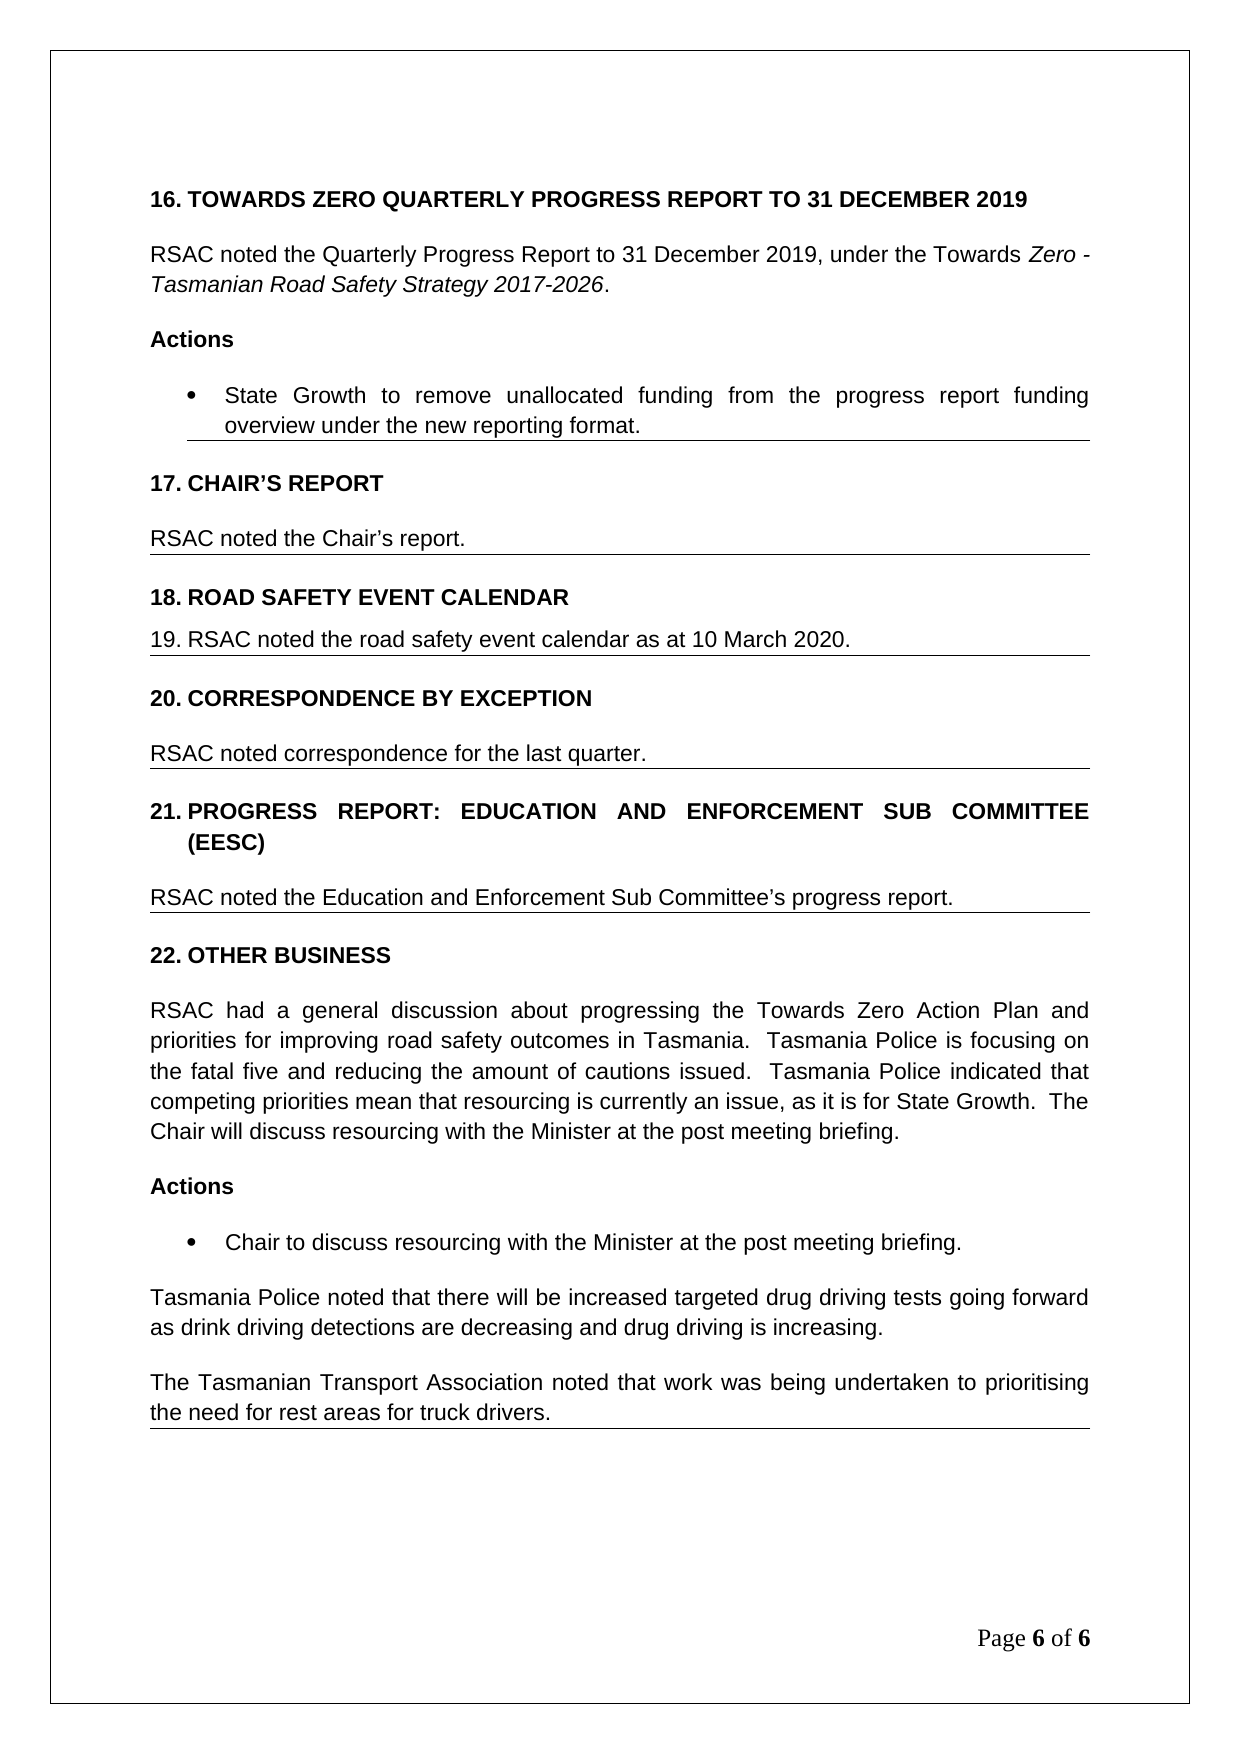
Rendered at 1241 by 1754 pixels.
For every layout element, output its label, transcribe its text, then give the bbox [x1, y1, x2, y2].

list CORRESPONDENCE BY EXCEPTION [150, 685, 1090, 711]
text RSAC noted correspondence for the last quarter. [150, 740, 1090, 768]
text Tasmania Police noted that there will be increased targeted drug driving tests going forward as drink driving detections are decreasing and drug driving is increasing. [150, 1284, 1090, 1340]
text RSAC noted the Education and Enforcement Sub Committee’s progress report. [150, 884, 1090, 912]
text RSAC noted the Quarterly Progress Report to 31 December 2019, under the Towards Zero - Tasmanian Road Safety Strategy 2017-2026. [150, 241, 1090, 298]
text RSAC noted the Chair’s report. [150, 525, 1090, 554]
text RSAC had a general discussion about progressing the Towards Zero Action Plan and priorities for improving road safety outcomes in Tasmania. Tasmania Police is focusing on the fatal five and reducing the amount of cautions issued. Tasmania Police indicated that competing priorities mean that resourcing is currently an issue, as it is for State Growth. The Chair will discuss resourcing with the Minister at the post meeting briefing. [150, 997, 1090, 1144]
list Chair to discuss resourcing with the Minister at the post meeting briefing. [187, 1228, 1090, 1255]
list OTHER BUSINESS [150, 942, 1090, 968]
list PROGRESS REPORT: EDUCATION AND ENFORCEMENT SUB COMMITTEE (EESC) [150, 798, 1090, 855]
list State Growth to remove unallocated funding from the progress report funding overview under the new reporting format. [187, 382, 1090, 440]
text Actions [150, 1173, 1090, 1200]
list RSAC noted the road safety event calendar as at 10 March 2020. [150, 626, 1090, 655]
text Actions [150, 326, 1090, 353]
list CHAIR’S REPORT [150, 470, 1090, 497]
list ROAD SAFETY EVENT CALENDAR [150, 584, 1090, 610]
text The Tasmanian Transport Association noted that work was being undertaken to prioritising the need for rest areas for truck drivers. [150, 1369, 1090, 1428]
list TOWARDS ZERO QUARTERLY PROGRESS REPORT TO 31 DECEMBER 2019 [150, 186, 1090, 212]
